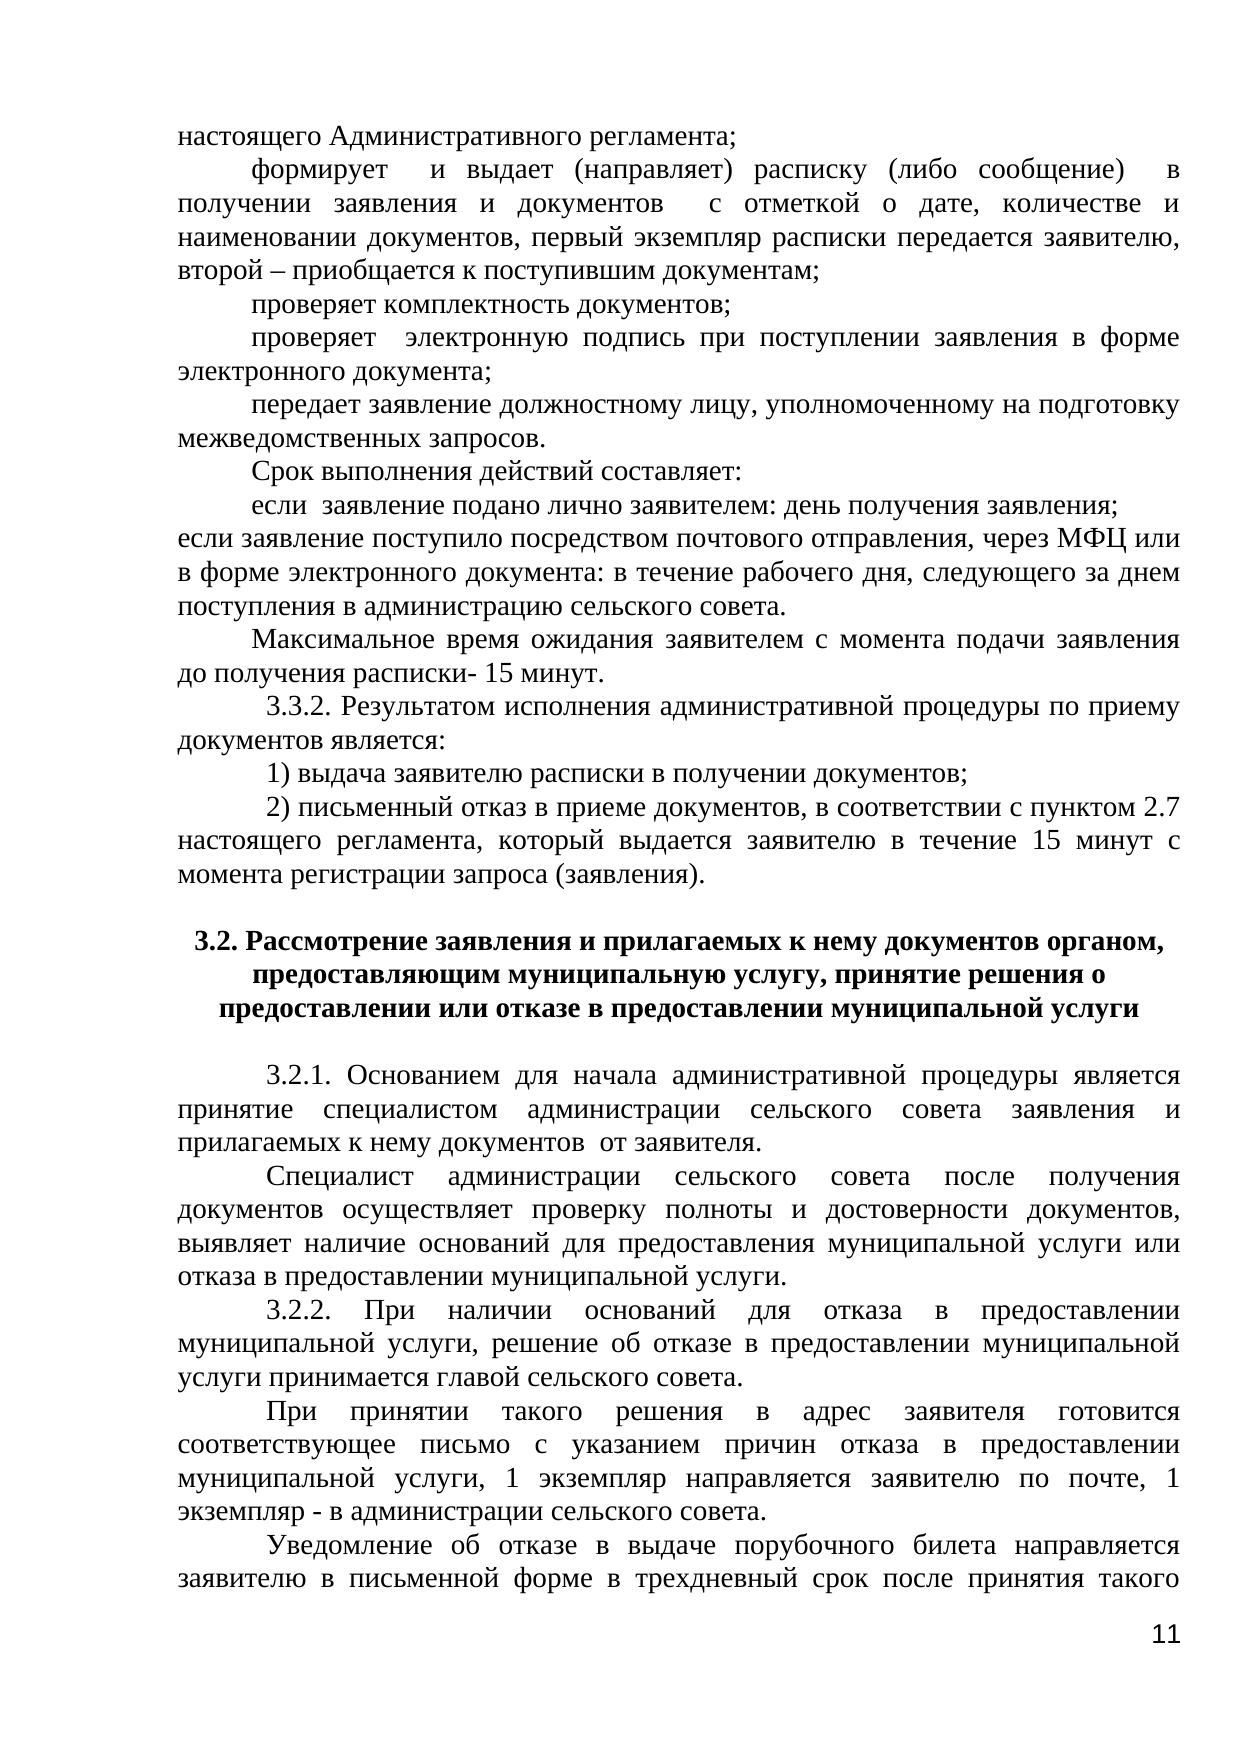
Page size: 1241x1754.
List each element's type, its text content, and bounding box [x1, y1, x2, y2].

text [177, 118, 1181, 152]
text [177, 1527, 1181, 1594]
text если заявление подано лично заявителем: день получения заявления; [177, 487, 1181, 521]
text Срок выполнения действий составляет: [177, 453, 1181, 487]
text При принятии такого решения в адрес заявителя готовится соответствующее письмо с указанием причин отказа в предоставлении муниципальной услуги, 1 экземпляр направляется заявителю по почте, 1 экземпляр - в администрации сельского совета. [177, 1393, 1181, 1527]
text Специалист администрации сельского совета после получения документов осуществляет проверку полноты и достоверности документов, выявляет наличие оснований для предоставления муниципальной услуги или отказа в предоставлении муниципальной услуги. [177, 1158, 1181, 1292]
text проверяет электронную подпись при поступлении заявления в форме электронного документа; [177, 319, 1181, 386]
text передает заявление должностному лицу, уполномоченному на подготовку межведомственных запросов. [177, 386, 1181, 453]
text 3.2. Рассмотрение заявления и прилагаемых к нему документов органом, предоставляющим муниципальную услугу, принятие решения о предоставлении или отказе в предоставлении муниципальной услуги [177, 923, 1181, 1024]
text Максимальное время ожидания заявителем с момента подачи заявления до получения расписки- 15 минут. [177, 621, 1181, 688]
text 3.2.2. При наличии оснований для отказа в предоставлении муниципальной услуги, решение об отказе в предоставлении муниципальной услуги принимается главой сельского совета. [177, 1292, 1181, 1393]
text проверяет комплектность документов; [177, 286, 1181, 319]
text если заявление поступило посредством почтового отправления, через МФЦ или в форме электронного документа: в течение рабочего дня, следующего за днем поступления в администрацию сельского совета. [177, 521, 1181, 621]
text 1) выдача заявителю расписки в получении документов; [177, 755, 1181, 789]
text 3.2.1. Основанием для начала административной процедуры является принятие специалистом администрации сельского совета заявления и прилагаемых к нему документов от заявителя. [177, 1057, 1181, 1158]
text 3.3.2. Результатом исполнения административной процедуры по приему документов является: [177, 688, 1181, 755]
text формирует и выдает (направляет) расписку (либо сообщение) в получении заявления и документов с отметкой о дате, количестве и наименовании документов, первый экземпляр расписки передается заявителю, второй – приобщается к поступившим документам; [177, 152, 1181, 286]
text 2) письменный отказ в приеме документов, в соответствии с пунктом 2.7 настоящего регламента, который выдается заявителю в течение 15 минут с момента регистрации запроса (заявления). [177, 789, 1181, 889]
